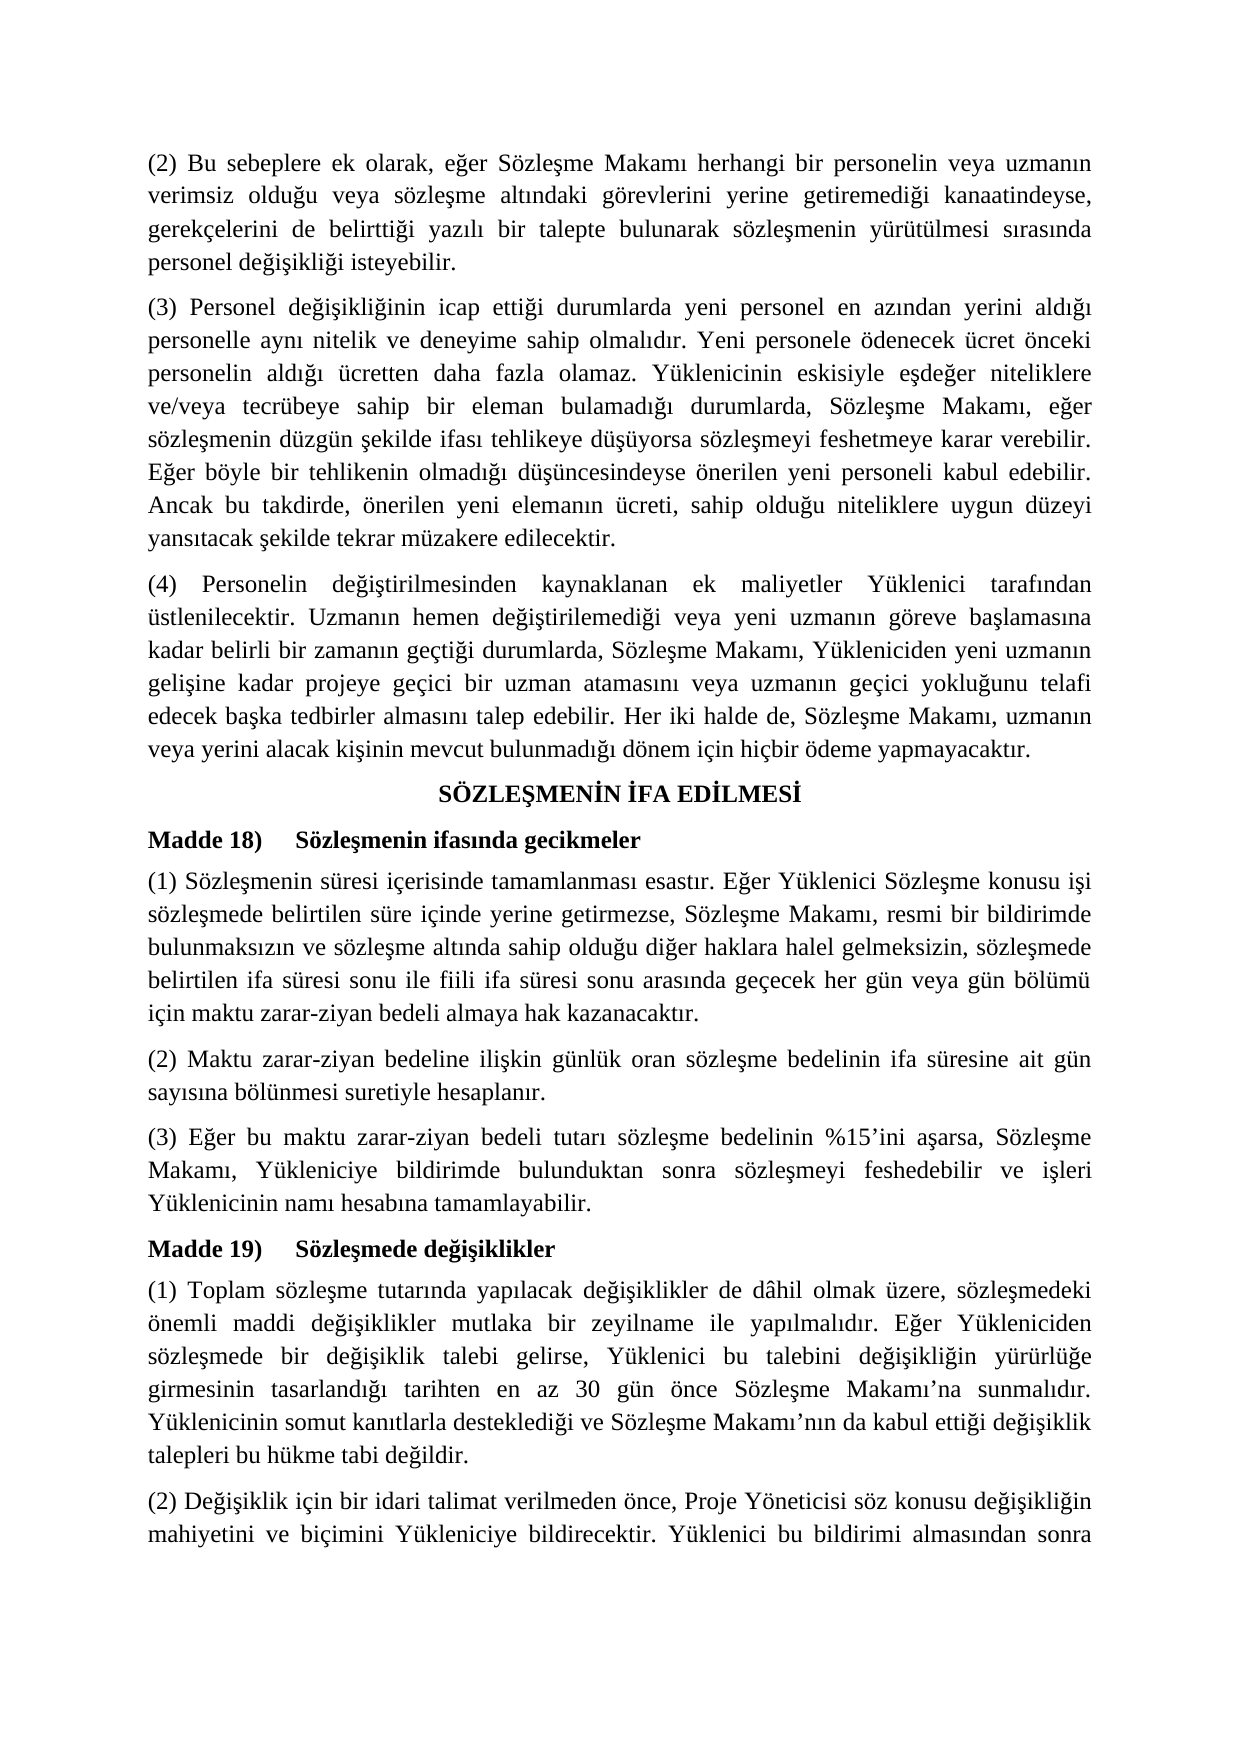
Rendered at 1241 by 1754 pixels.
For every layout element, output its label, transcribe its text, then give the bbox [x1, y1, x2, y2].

text (4) Personelin değiştirilmesinden kaynaklanan ek maliyetler Yüklenici tarafından üstlenilecektir. Uzmanın hemen değiştirilemediği veya yeni uzmanın göreve başlamasına kadar belirli bir zamanın geçtiği durumlarda, Sözleşme Makamı, Yükleniciden yeni uzmanın gelişine kadar projeye geçici bir uzman atamasını veya uzmanın geçici yokluğunu telafi edecek başka tedbirler almasını talep edebilir. Her iki halde de, Sözleşme Makamı, uzmanın veya yerini alacak kişinin mevcut bulunmadığı dönem için hiçbir ödeme yapmayacaktır. [148, 569, 1093, 763]
text (3) Eğer bu maktu zarar-ziyan bedeli tutarı sözleşme bedelinin %15’ini aşarsa, Sözleşme Makamı, Yükleniciye bildirimde bulunduktan sonra sözleşmeyi feshedebilir ve işleri Yüklenicinin namı hesabına tamamlayabilir. [148, 1122, 1093, 1217]
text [148, 1486, 1093, 1548]
text (2) Bu sebeplere ek olarak, eğer Sözleşme Makamı herhangi bir personelin veya uzmanın verimsiz olduğu veya sözleşme altındaki görevlerini yerine getiremediği kanaatindeyse, gerekçelerini de belirttiği yazılı bir talepte bulunarak sözleşmenin yürütülmesi sırasında personel değişikliği isteyebilir. [148, 148, 1093, 275]
text (1) Toplam sözleşme tutarında yapılacak değişiklikler de dâhil olmak üzere, sözleşmedeki önemli maddi değişiklikler mutlaka bir zeyilname ile yapılmalıdır. Eğer Yükleniciden sözleşmede bir değişiklik talebi gelirse, Yüklenici bu talebini değişikliğin yürürlüğe girmesinin tasarlandığı tarihten en az 30 gün önce Sözleşme Makamı’na sunmalıdır. Yüklenicinin somut kanıtlarla desteklediği ve Sözleşme Makamı’nın da kabul ettiği değişiklik talepleri bu hükme tabi değildir. [148, 1275, 1093, 1469]
text (3) Personel değişikliğinin icap ettiği durumlarda yeni personel en azından yerini aldığı personelle aynı nitelik ve deneyime sahip olmalıdır. Yeni personele ödenecek ücret önceki personelin aldığı ücretten daha fazla olamaz. Yüklenicinin eskisiyle eşdeğer niteliklere ve/veya tecrübeye sahip bir eleman bulamadığı durumlarda, Sözleşme Makamı, eğer sözleşmenin düzgün şekilde ifası tehlikeye düşüyorsa sözleşmeyi feshetmeye karar verebilir. Eğer böyle bir tehlikenin olmadığı düşüncesindeyse önerilen yeni personeli kabul edebilir. Ancak bu takdirde, önerilen yeni elemanın ücreti, sahip olduğu niteliklere uygun düzeyi yansıtacak şekilde tekrar müzakere edilecektir. [148, 292, 1093, 552]
list Sözleşmenin ifasında gecikmeler [148, 825, 1093, 854]
text SÖZLEŞMENİN İFA EDİLMESİ [148, 779, 1093, 808]
list Sözleşmede değişiklikler [148, 1234, 1093, 1263]
text (1) Sözleşmenin süresi içerisinde tamamlanması esastır. Eğer Yüklenici Sözleşme konusu işi sözleşmede belirtilen süre içinde yerine getirmezse, Sözleşme Makamı, resmi bir bildirimde bulunmaksızın ve sözleşme altında sahip olduğu diğer haklara halel gelmeksizin, sözleşmede belirtilen ifa süresi sonu ile fiili ifa süresi sonu arasında geçecek her gün veya gün bölümü için maktu zarar-ziyan bedeli almaya hak kazanacaktır. [148, 866, 1093, 1027]
text (2) Maktu zarar-ziyan bedeline ilişkin günlük oran sözleşme bedelinin ifa süresine ait gün sayısına bölünmesi suretiyle hesaplanır. [148, 1044, 1093, 1106]
